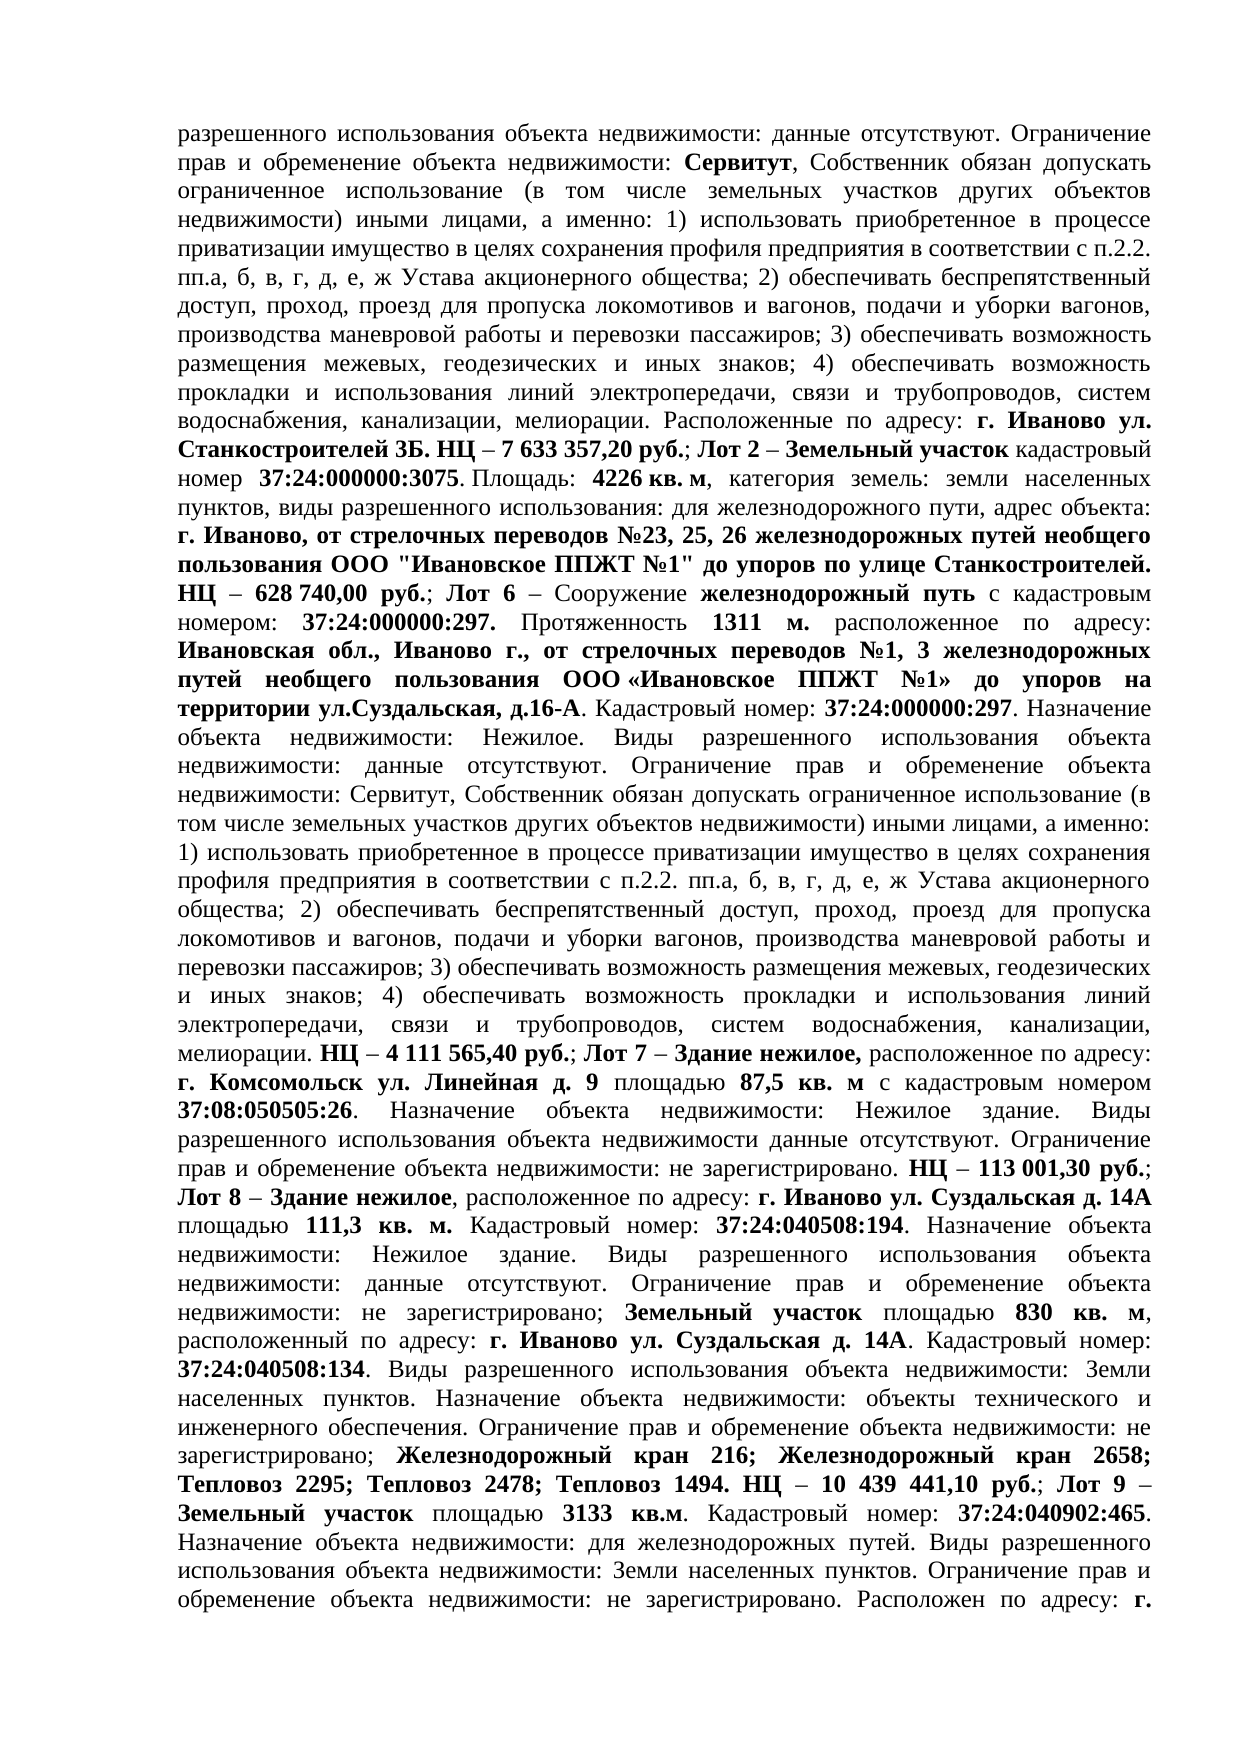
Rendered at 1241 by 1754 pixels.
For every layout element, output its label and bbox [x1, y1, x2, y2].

text [177, 118, 1152, 1613]
